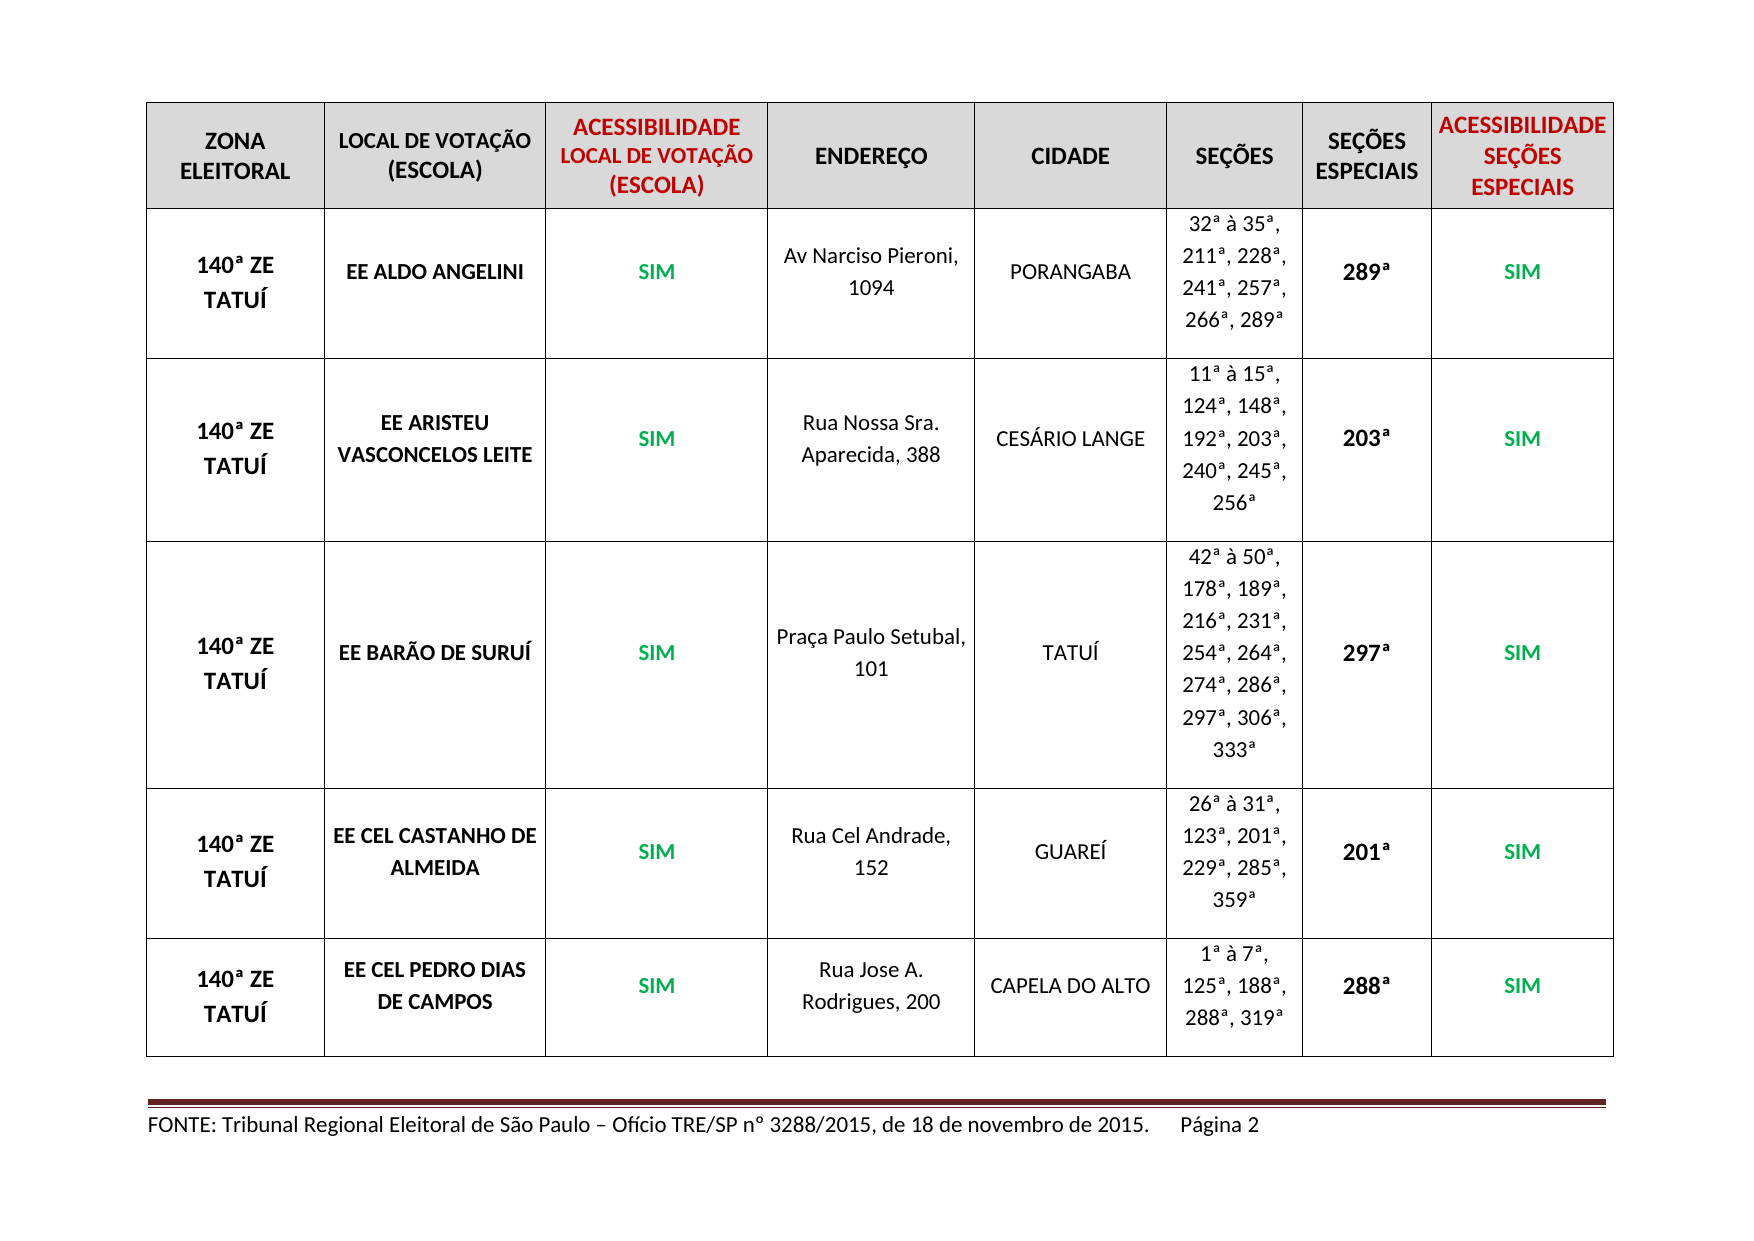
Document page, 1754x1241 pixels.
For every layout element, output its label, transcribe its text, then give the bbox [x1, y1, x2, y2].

table_header SEÇÕES ESPECIAIS [1303, 103, 1431, 208]
table_cell 11ª à 15ª, 124ª, 148ª, 192ª, 203ª, 240ª, 245ª, 256ª [1167, 359, 1302, 541]
table_cell 26ª à 31ª, 123ª, 201ª, 229ª, 285ª, 359ª [1167, 789, 1302, 938]
table_cell 140ª ZE TATUÍ [147, 939, 324, 1056]
table_cell SIM [546, 939, 767, 1056]
table_cell CESÁRIO LANGE [975, 359, 1166, 541]
table_cell SIM [546, 209, 767, 358]
table_cell 201ª [1303, 789, 1431, 938]
table_cell 1ª à 7ª, 125ª, 188ª, 288ª, 319ª [1167, 939, 1302, 1056]
table_cell 203ª [1303, 359, 1431, 541]
table_cell SIM [1432, 209, 1613, 358]
table_header LOCAL DE VOTAÇÃO (ESCOLA) [325, 103, 545, 208]
table_cell Rua Cel Andrade, 152 [768, 789, 974, 938]
table_cell GUAREÍ [975, 789, 1166, 938]
table_cell EE ARISTEU VASCONCELOS LEITE [325, 359, 545, 541]
table_cell 140ª ZE TATUÍ [147, 209, 324, 358]
table_cell EE CEL PEDRO DIAS DE CAMPOS [325, 939, 545, 1056]
table_cell 297ª [1303, 542, 1431, 788]
table_header ACESSIBILIDADE LOCAL DE VOTAÇÃO (ESCOLA) [546, 103, 767, 208]
table_cell Rua Nossa Sra. Aparecida, 388 [768, 359, 974, 541]
table_cell SIM [546, 359, 767, 541]
table_header ZONA ELEITORAL [147, 103, 324, 208]
table_cell SIM [1432, 359, 1613, 541]
table_cell 140ª ZE TATUÍ [147, 542, 324, 788]
table_header ENDEREÇO [768, 103, 974, 208]
table_cell Praça Paulo Setubal, 101 [768, 542, 974, 788]
table_cell EE ALDO ANGELINI [325, 209, 545, 358]
table_cell PORANGABA [975, 209, 1166, 358]
table_header CIDADE [975, 103, 1166, 208]
table_header ACESSIBILIDADE SEÇÕES ESPECIAIS [1432, 103, 1613, 208]
table_cell Rua Jose A. Rodrigues, 200 [768, 939, 974, 1056]
table_cell SIM [1432, 789, 1613, 938]
table_cell 288ª [1303, 939, 1431, 1056]
table_cell SIM [546, 542, 767, 788]
table_cell SIM [1432, 542, 1613, 788]
table_cell SIM [1432, 939, 1613, 1056]
table_cell EE CEL CASTANHO DE ALMEIDA [325, 789, 545, 938]
table_cell 42ª à 50ª, 178ª, 189ª, 216ª, 231ª, 254ª, 264ª, 274ª, 286ª, 297ª, 306ª, 333ª [1167, 542, 1302, 788]
table_cell CAPELA DO ALTO [975, 939, 1166, 1056]
table_cell 140ª ZE TATUÍ [147, 789, 324, 938]
table_cell 289ª [1303, 209, 1431, 358]
table_cell Av Narciso Pieroni, 1094 [768, 209, 974, 358]
table_cell SIM [546, 789, 767, 938]
table_cell TATUÍ [975, 542, 1166, 788]
table_header SEÇÕES [1167, 103, 1302, 208]
table_cell EE BARÃO DE SURUÍ [325, 542, 545, 788]
table_cell 32ª à 35ª, 211ª, 228ª, 241ª, 257ª, 266ª, 289ª [1167, 209, 1302, 358]
table_cell 140ª ZE TATUÍ [147, 359, 324, 541]
